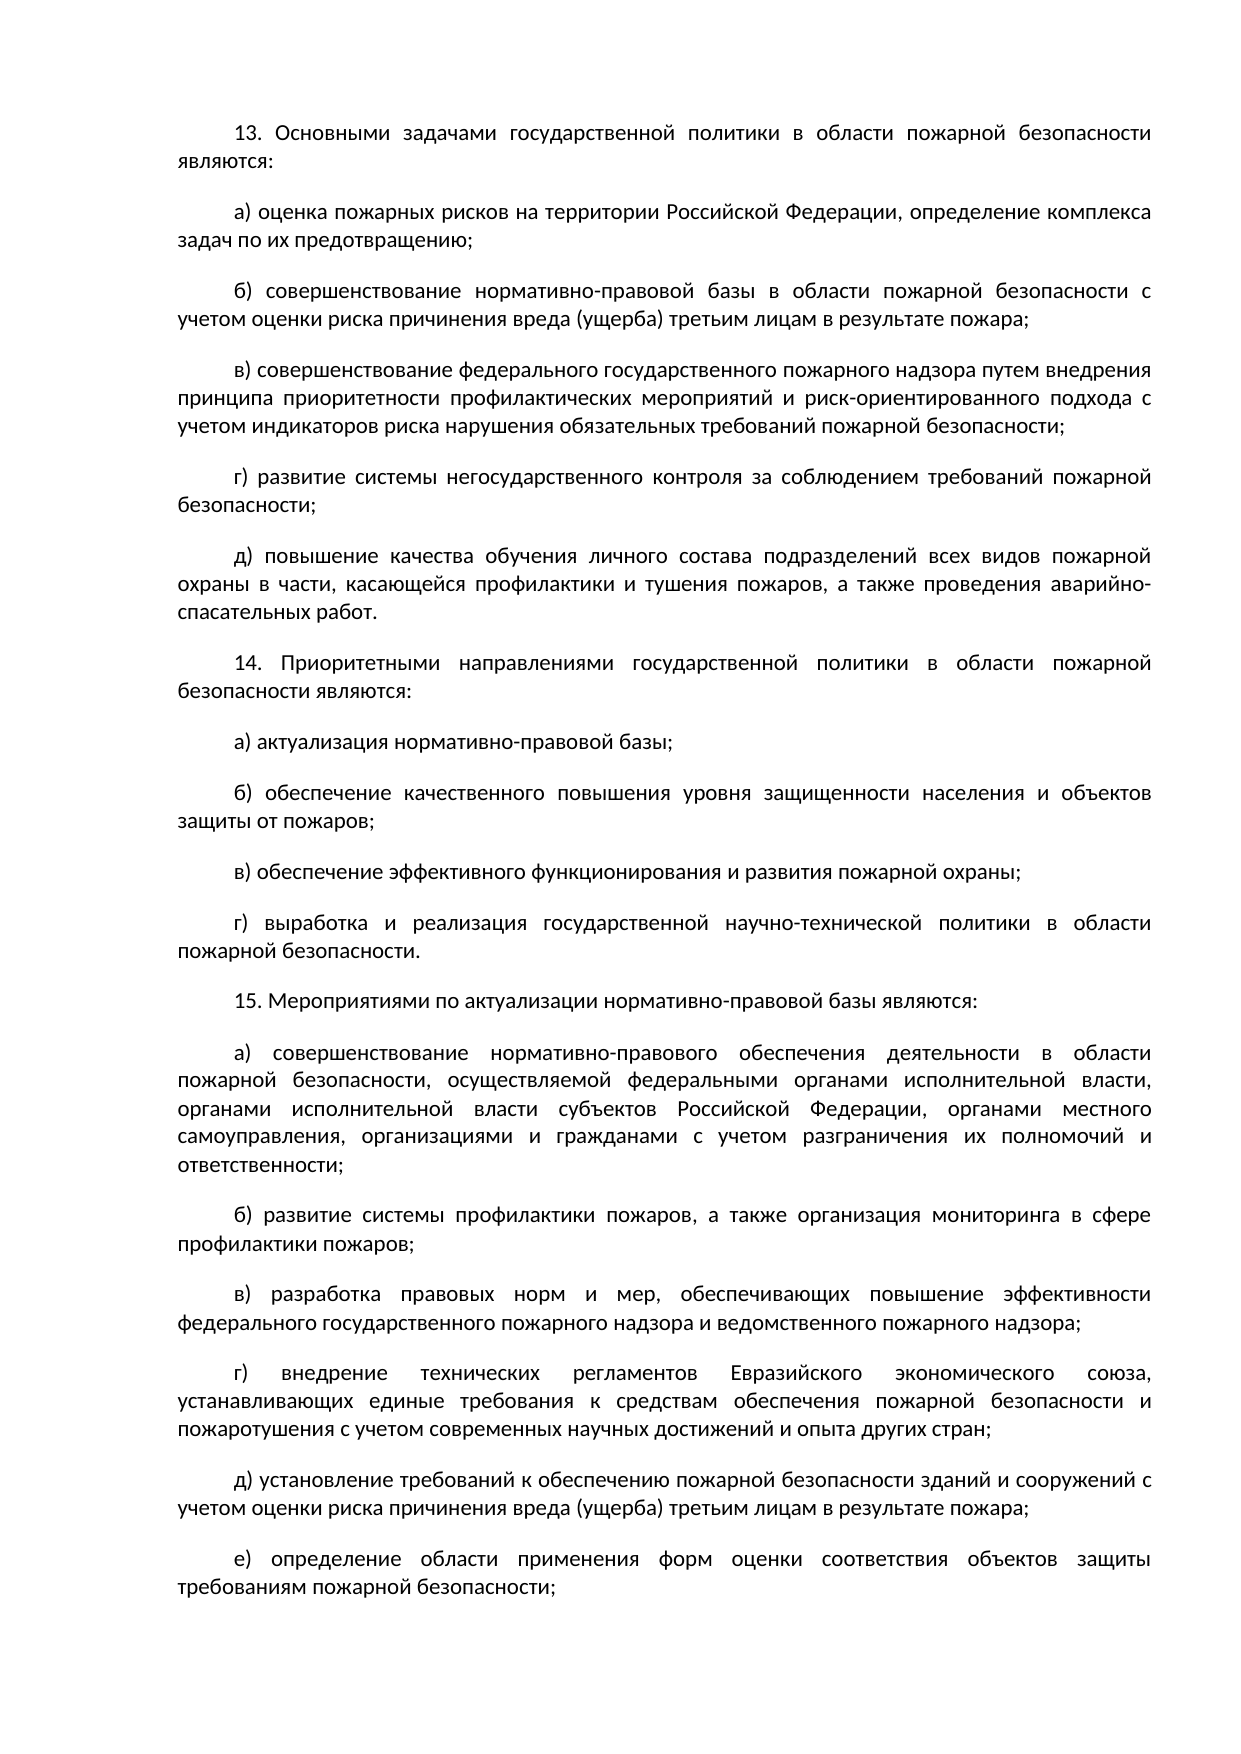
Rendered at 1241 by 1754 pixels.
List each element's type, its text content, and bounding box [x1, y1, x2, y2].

text 15. Мероприятиями по актуализации нормативно-правовой базы являются: [177, 987, 1152, 1015]
text д) повышение качества обучения личного состава подразделений всех видов пожарной охраны в части, касающейся профилактики и тушения пожаров, а также проведения аварийно-спасательных работ. [177, 541, 1152, 625]
text а) совершенствование нормативно-правового обеспечения деятельности в области пожарной безопасности, осуществляемой федеральными органами исполнительной власти, органами исполнительной власти субъектов Российской Федерации, органами местного самоуправления, организациями и гражданами с учетом разграничения их полномочий и ответственности; [177, 1038, 1152, 1178]
text д) установление требований к обеспечению пожарной безопасности зданий и сооружений с учетом оценки риска причинения вреда (ущерба) третьим лицам в результате пожара; [177, 1466, 1152, 1522]
text г) развитие системы негосударственного контроля за соблюдением требований пожарной безопасности; [177, 462, 1152, 518]
text г) выработка и реализация государственной научно-технической политики в области пожарной безопасности. [177, 908, 1152, 964]
text б) обеспечение качественного повышения уровня защищенности населения и объектов защиты от пожаров; [177, 778, 1152, 834]
text а) актуализация нормативно-правовой базы; [177, 727, 1152, 755]
text в) разработка правовых норм и мер, обеспечивающих повышение эффективности федерального государственного пожарного надзора и ведомственного пожарного надзора; [177, 1279, 1152, 1336]
text 13. Основными задачами государственной политики в области пожарной безопасности являются: [177, 118, 1152, 174]
text б) совершенствование нормативно-правовой базы в области пожарной безопасности с учетом оценки риска причинения вреда (ущерба) третьим лицам в результате пожара; [177, 276, 1152, 332]
text г) внедрение технических регламентов Евразийского экономического союза, устанавливающих единые требования к средствам обеспечения пожарной безопасности и пожаротушения с учетом современных научных достижений и опыта других стран; [177, 1358, 1152, 1443]
text в) совершенствование федерального государственного пожарного надзора путем внедрения принципа приоритетности профилактических мероприятий и риск-ориентированного подхода с учетом индикаторов риска нарушения обязательных требований пожарной безопасности; [177, 355, 1152, 439]
text а) оценка пожарных рисков на территории Российской Федерации, определение комплекса задач по их предотвращению; [177, 197, 1152, 253]
text 14. Приоритетными направлениями государственной политики в области пожарной безопасности являются: [177, 648, 1152, 704]
text е) определение области применения форм оценки соответствия объектов защиты требованиям пожарной безопасности; [177, 1544, 1152, 1601]
text б) развитие системы профилактики пожаров, а также организация мониторинга в сфере профилактики пожаров; [177, 1201, 1152, 1257]
text в) обеспечение эффективного функционирования и развития пожарной охраны; [177, 857, 1152, 885]
